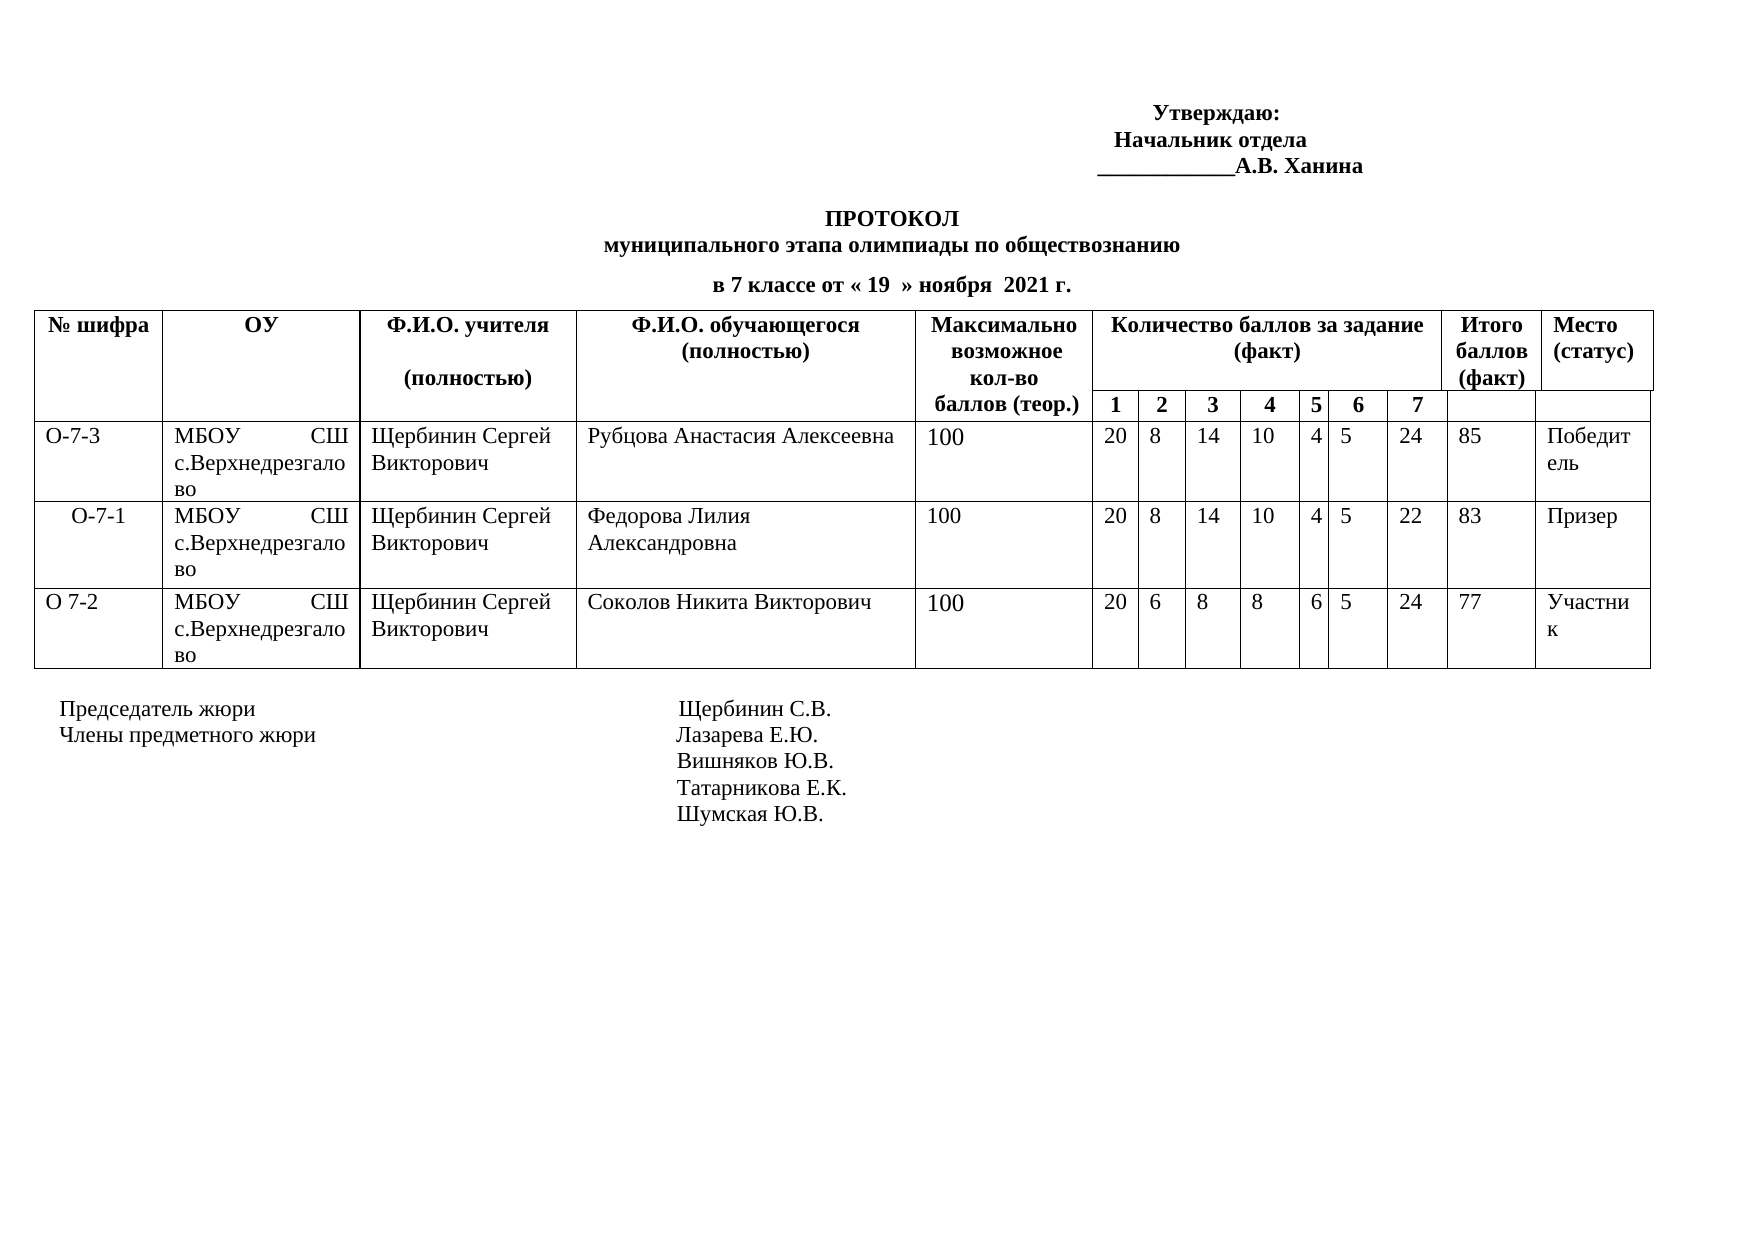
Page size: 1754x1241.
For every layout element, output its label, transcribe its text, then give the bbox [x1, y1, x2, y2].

table_cell 100 [916, 422, 1092, 501]
table_cell 14 [1186, 502, 1240, 587]
table_cell Щербинин Сергей Викторович [361, 422, 576, 501]
table_header ОУ [163, 311, 359, 421]
table_cell 77 [1448, 589, 1535, 667]
table_cell МБОУ СШ с.Верхнедрезгалово [163, 589, 359, 667]
table_cell 10 [1241, 422, 1299, 501]
table_cell 4 [1300, 422, 1328, 501]
table_cell Щербинин Сергей Викторович [361, 502, 576, 587]
table_cell 20 [1093, 422, 1138, 501]
table_cell 100 [916, 502, 1092, 587]
table_cell 8 [1186, 589, 1240, 667]
table_header Ф.И.О. учителя (полностью) [361, 311, 576, 421]
table_cell [1448, 391, 1535, 421]
table_cell 20 [1093, 589, 1138, 667]
table_cell 8 [1139, 422, 1185, 501]
table_header Место (статус) [1542, 311, 1653, 390]
table_cell 100 [916, 589, 1092, 667]
table_cell 83 [1448, 502, 1535, 587]
table_header Количество баллов за задание (факт) [1093, 311, 1441, 390]
table_cell 8 [1241, 589, 1299, 667]
table_cell МБОУ СШ с.Верхнедрезгалово [163, 502, 359, 587]
table_cell 4 [1300, 502, 1328, 587]
table_cell Рубцова Анастасия Алексеевна [577, 422, 915, 501]
table_cell О-7-3 [35, 422, 162, 501]
text Утверждаю: [59, 99, 1725, 126]
table_header № шифра [35, 311, 162, 421]
table_header Максимально возможное кол-во баллов (теор.) [916, 311, 1092, 421]
table_cell 5 [1300, 391, 1328, 421]
table_header Итого баллов (факт) [1442, 311, 1541, 390]
table_cell 20 [1093, 502, 1138, 587]
table_cell 7 [1388, 391, 1447, 421]
text Вишняков Ю.В. [59, 748, 1725, 774]
table_cell 5 [1329, 422, 1387, 501]
text Члены предметного жюри Лазарева Е.Ю. [59, 721, 1725, 748]
table_cell 8 [1139, 502, 1185, 587]
table_header Ф.И.О. обучающегося (полностью) [577, 311, 915, 421]
table_cell 24 [1388, 422, 1447, 501]
table_cell 10 [1241, 502, 1299, 587]
table_cell 3 [1186, 391, 1240, 421]
table_cell Победитель [1536, 422, 1650, 501]
text Начальник отдела [59, 126, 1725, 152]
table_cell Соколов Никита Викторович [577, 589, 915, 667]
table_cell 4 [1241, 391, 1299, 421]
table_cell О-7-1 [35, 502, 162, 587]
table_cell 5 [1329, 589, 1387, 667]
table_cell 5 [1329, 502, 1387, 587]
table_cell Щербинин Сергей Викторович [361, 589, 576, 667]
table_cell Участник [1536, 589, 1650, 667]
text в 7 классе от « 19 » ноября 2021 г. [59, 271, 1725, 297]
table_cell 14 [1186, 422, 1240, 501]
text ПРОТОКОЛ [59, 205, 1725, 231]
text Татарникова Е.К. [59, 774, 1725, 800]
table_cell 1 [1093, 391, 1138, 421]
table_cell 2 [1139, 391, 1185, 421]
table_cell 85 [1448, 422, 1535, 501]
table_cell 6 [1139, 589, 1185, 667]
text Шумская Ю.В. [59, 800, 1725, 827]
table_cell 22 [1388, 502, 1447, 587]
table_cell О 7-2 [35, 589, 162, 667]
table_cell [1536, 391, 1650, 421]
table_cell МБОУ СШ с.Верхнедрезгалово [163, 422, 359, 501]
table_cell 6 [1329, 391, 1387, 421]
table_cell Призер [1536, 502, 1650, 587]
text ____________А.В. Ханина [59, 152, 1725, 178]
text муниципального этапа олимпиады по обществознанию [59, 231, 1725, 258]
table_cell Федорова Лилия Александровна [577, 502, 915, 587]
text Председатель жюри Щербинин С.В. [59, 695, 1725, 721]
table_cell 24 [1388, 589, 1447, 667]
table_cell 6 [1300, 589, 1328, 667]
